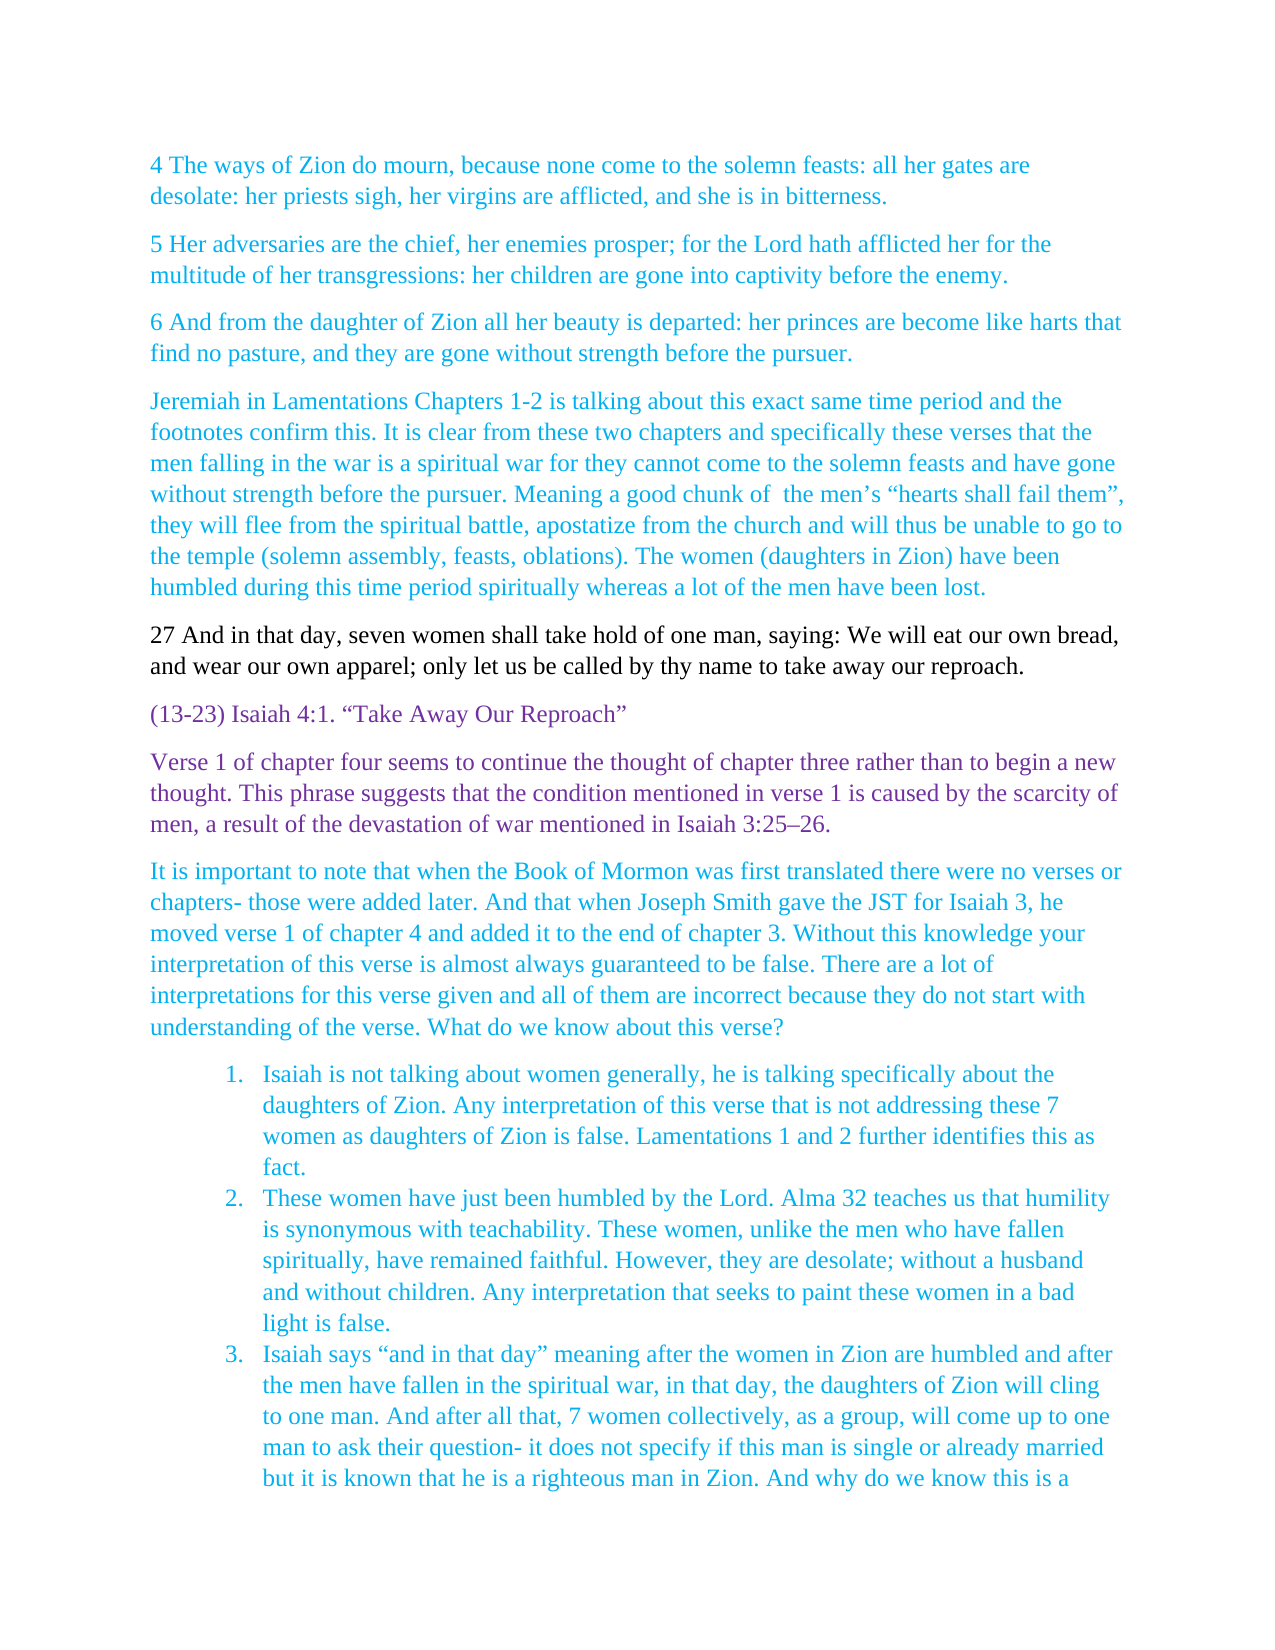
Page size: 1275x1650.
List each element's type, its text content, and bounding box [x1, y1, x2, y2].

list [225, 1339, 1125, 1492]
list These women have just been humbled by the Lord. Alma 32 teaches us that humility is synonymous with teachability. These women, unlike the men who have fallen spiritually, have remained faithful. However, they are desolate; without a husband and without children. Any interpretation that seeks to paint these women in a bad light is false. [225, 1183, 1125, 1336]
list Isaiah is not talking about women generally, he is talking specifically about the daughters of Zion. Any interpretation of this verse that is not addressing these 7 women as daughters of Zion is false. Lamentations 1 and 2 further identifies this as fact. [225, 1059, 1125, 1181]
text 6 And from the daughter of Zion all her beauty is departed: her princes are become like harts that find no pasture, and they are gone without strength before the pursuer. [150, 307, 1125, 367]
text Jeremiah in Lamentations Chapters 1-2 is talking about this exact same time period and the footnotes confirm this. It is clear from these two chapters and specifically these verses that the men falling in the war is a spiritual war for they cannot come to the solemn feasts and have gone without strength before the pursuer. Meaning a good chunk of the men’s “hearts shall fail them”, they will flee from the spiritual battle, apostatize from the church and will thus be unable to go to the temple (solemn assembly, feasts, oblations). The women (daughters in Zion) have been humbled during this time period spiritually whereas a lot of the men have been lost. [150, 386, 1125, 601]
text Verse 1 of chapter four seems to continue the thought of chapter three rather than to begin a new thought. This phrase suggests that the condition mentioned in verse 1 is caused by the scarcity of men, a result of the devastation of war mentioned in Isaiah 3:25–26. [150, 747, 1125, 837]
text (13-23) Isaiah 4:1. “Take Away Our Reproach” [150, 699, 1125, 728]
text 27 And in that day, seven women shall take hold of one man, saying: We will eat our own bread, and wear our own apparel; only let us be called by thy name to take away our reproach. [150, 620, 1125, 680]
text 5 Her adversaries are the chief, her enemies prosper; for the Lord hath afflicted her for the multitude of her transgressions: her children are gone into captivity before the enemy. [150, 229, 1125, 288]
text It is important to note that when the Book of Mormon was first translated there were no verses or chapters- those were added later. And that when Joseph Smith gave the JST for Isaiah 3, he moved verse 1 of chapter 4 and added it to the end of chapter 3. Without this knowledge your interpretation of this verse is almost always guaranteed to be false. There are a lot of interpretations for this verse given and all of them are incorrect because they do not start with understanding of the verse. What do we know about this verse? [150, 856, 1125, 1040]
text 4 The ways of Zion do mourn, because none come to the solemn feasts: all her gates are desolate: her priests sigh, her virgins are afflicted, and she is in bitterness. [150, 150, 1125, 210]
